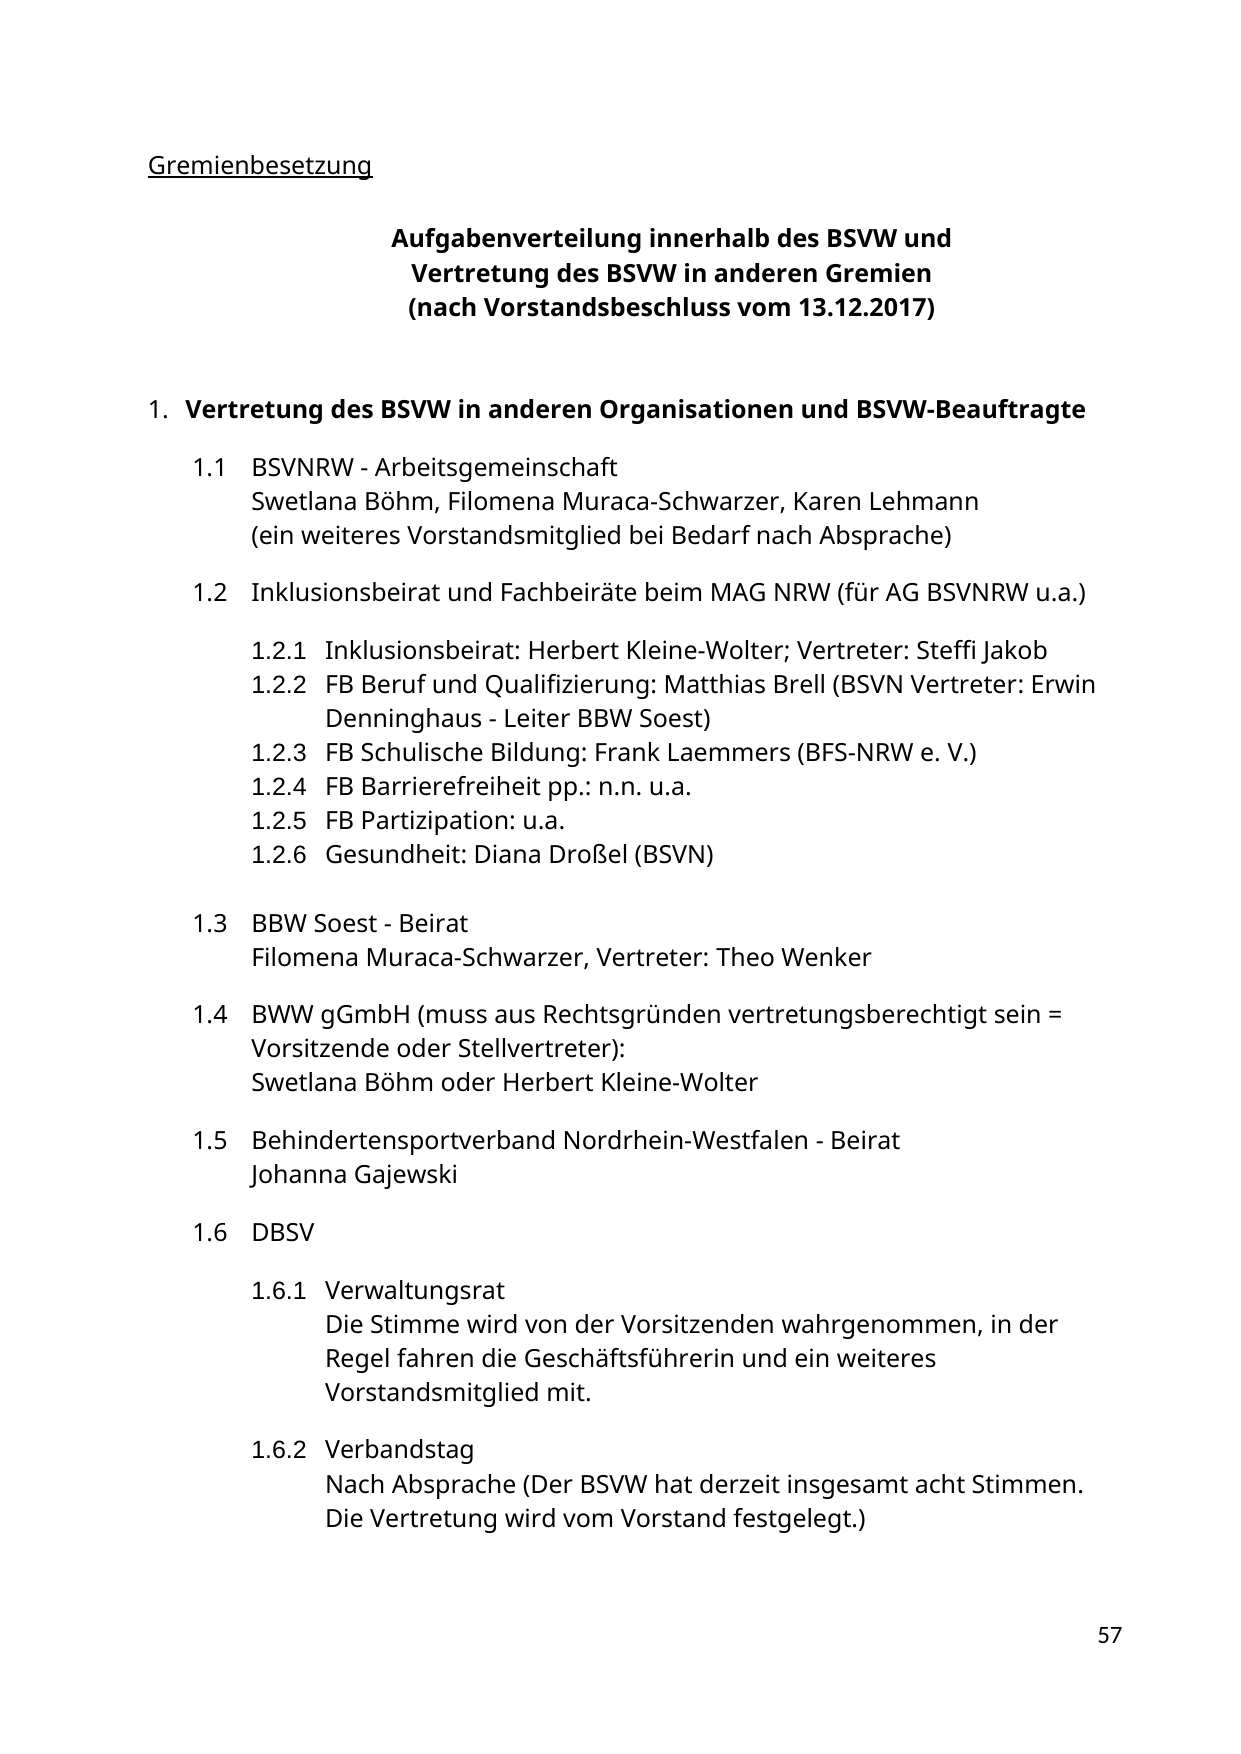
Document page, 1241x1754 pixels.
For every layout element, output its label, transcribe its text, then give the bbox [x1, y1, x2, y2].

list Verwaltungsrat Die Stimme wird von der Vorsitzenden wahrgenommen, in der Regel fahren die Geschäftsführerin und ein weiteres Vorstandsmitglied mit. [251, 1272, 1122, 1432]
list FB Schulische Bildung: Frank Laemmers (BFS-NRW e. V.) [251, 735, 1122, 769]
list BWW gGmbH (muss aus Rechtsgründen vertretungsberechtigt sein = Vorsitzende oder Stellvertreter): Swetlana Böhm oder Herbert Kleine-Wolter [192, 997, 1122, 1123]
text Vertretung des BSVW in anderen Gremien (nach Vorstandsbeschluss vom 13.12.2017) [221, 255, 1122, 323]
text Aufgabenverteilung innerhalb des BSVW und [221, 221, 1122, 255]
list Behindertensportverband Nordrhein-Westfalen - Beirat Johanna Gajewski [192, 1123, 1122, 1214]
list FB Beruf und Qualifizierung: Matthias Brell (BSVN Vertreter: Erwin Denninghaus - Leiter BBW Soest) [251, 667, 1122, 735]
text Gremienbesetzung [148, 148, 1122, 182]
list Verbandstag Nach Absprache (Der BSVW hat derzeit insgesamt acht Stimmen. Die Vertretung wird vom Vorstand festgelegt.) [251, 1432, 1122, 1558]
list Gesundheit: Diana Droßel (BSVN) [251, 837, 1122, 871]
list Inklusionsbeirat und Fachbeiräte beim MAG NRW (für AG BSVNRW u.a.) [192, 575, 1122, 633]
list DBSV [192, 1214, 1122, 1272]
list FB Partizipation: u.a. [251, 803, 1122, 837]
list BBW Soest - Beirat Filomena Muraca-Schwarzer, Vertreter: Theo Wenker [192, 905, 1122, 997]
list Inklusionsbeirat: Herbert Kleine-Wolter; Vertreter: Steffi Jakob [251, 633, 1122, 667]
list FB Barrierefreiheit pp.: n.n. u.a. [251, 769, 1122, 803]
list Vertretung des BSVW in anderen Organisationen und BSVW-Beauftragte [148, 391, 1122, 449]
list BSVNRW - Arbeitsgemeinschaft Swetlana Böhm, Filomena Muraca-Schwarzer, Karen Lehmann (ein weiteres Vorstandsmitglied bei Bedarf nach Absprache) [192, 449, 1122, 575]
